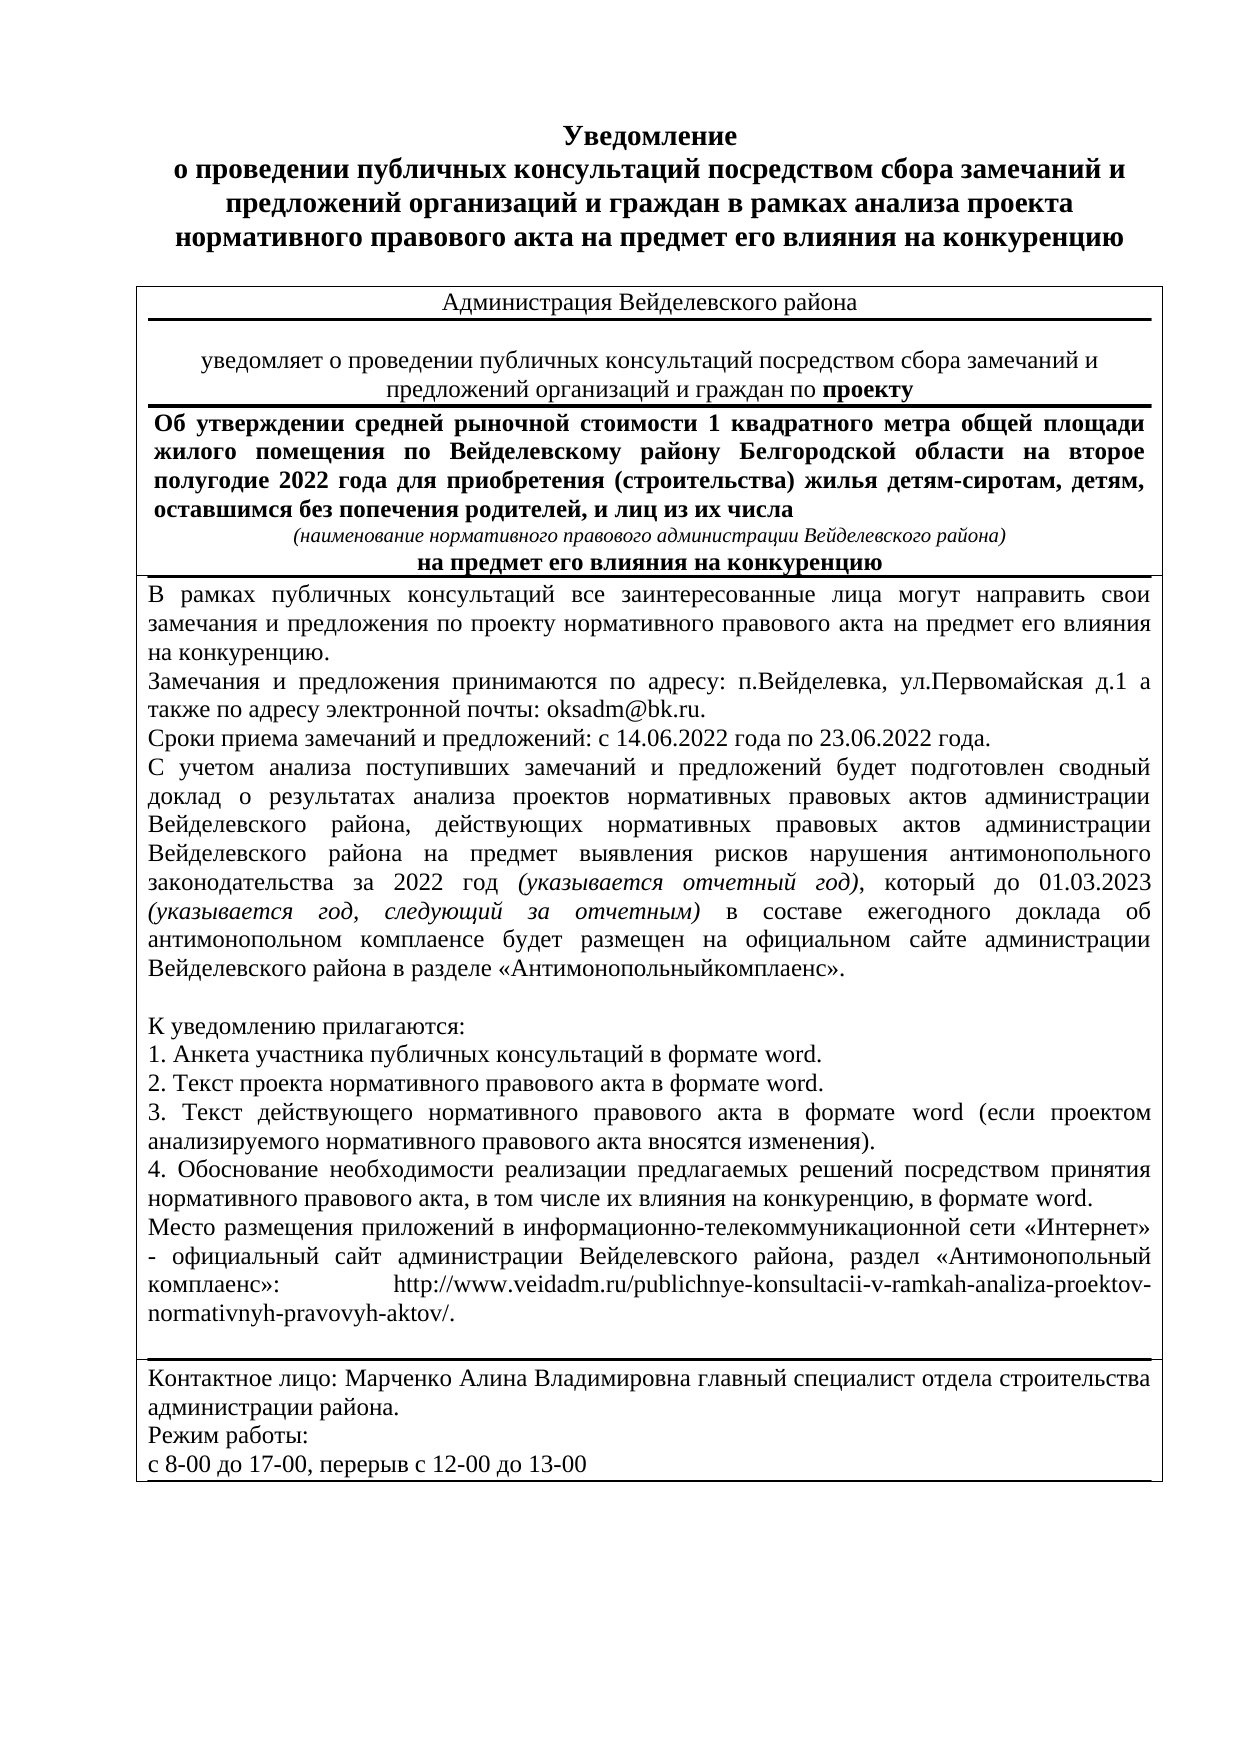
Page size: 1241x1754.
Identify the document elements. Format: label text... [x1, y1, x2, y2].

text Уведомление [148, 118, 1152, 152]
table_cell Контактное лицо: Марченко Алина Владимировна главный специалист отдела строительства администрации района. Режим работы: с 8-00 до 17-00, перерыв с 12-00 до 13-00 [137, 1360, 1162, 1481]
table_header Администрация Вейделевского района уведомляет о проведении публичных консультаций посредством сбора замечаний и предложений организаций и граждан по проекту Об утверждении средней рыночной стоимости 1 квадратного метра общей площади жилого помещения по Вейделевскому району Белгородской области на второе полугодие 2022 года для приобретения (строительства) жилья детям-сиротам, детям, оставшимся без попечения родителей, и лиц из их числа (наименование нормативного правового администрации Вейделевского района) на предмет его влияния на конкуренцию [137, 287, 1162, 575]
table_cell В рамках публичных консультаций все заинтересованные лица могут направить свои замечания и предложения по проекту нормативного правового акта на предмет его влияния на конкуренцию. Замечания и предложения принимаются по адресу: п.Вейделевка, ул.Первомайская д.1 а также по адресу электронной почты: oksadm@bk.ru. Сроки приема замечаний и предложений: с 14.06.2022 года по 23.06.2022 года. С учетом анализа поступивших замечаний и предложений будет подготовлен сводный доклад о результатах анализа проектов нормативных правовых актов администрации Вейделевского района, действующих нормативных правовых актов администрации Вейделевского района на предмет выявления рисков нарушения антимонопольного законодательства за 2022 год (указывается отчетный год), который до 01.03.2023 (указывается год, следующий за отчетным) в составе ежегодного доклада об антимонопольном комплаенсе будет размещен на официальном сайте администрации Вейделевского района в разделе «Антимонопольныйкомплаенс». К уведомлению прилагаются: 1. Анкета участника публичных консультаций в формате word. 2. Текст проекта нормативного правового акта в формате word. 3. Текст действующего нормативного правового акта в формате word (если проектом анализируемого нормативного правового акта вносятся изменения). 4. Обоснование необходимости реализации предлагаемых решений посредством принятия нормативного правового акта, в том числе их влияния на конкуренцию, в формате word. Место размещения приложений в информационно-телекоммуникационной сети «Интернет» - официальный сайт администрации Вейделевского района, раздел «Антимонопольный комплаенс»: http://www.veidadm.ru/publichnye-konsultacii-v-ramkah-analiza-proektov-normativnyh-pravovyh-aktov/. [137, 576, 1162, 1359]
text нормативного правового акта на предмет его влияния на конкуренцию [148, 219, 1152, 252]
text о проведении публичных консультаций посредством сбора замечаний и предложений организаций и граждан в рамках анализа проекта [148, 152, 1152, 219]
